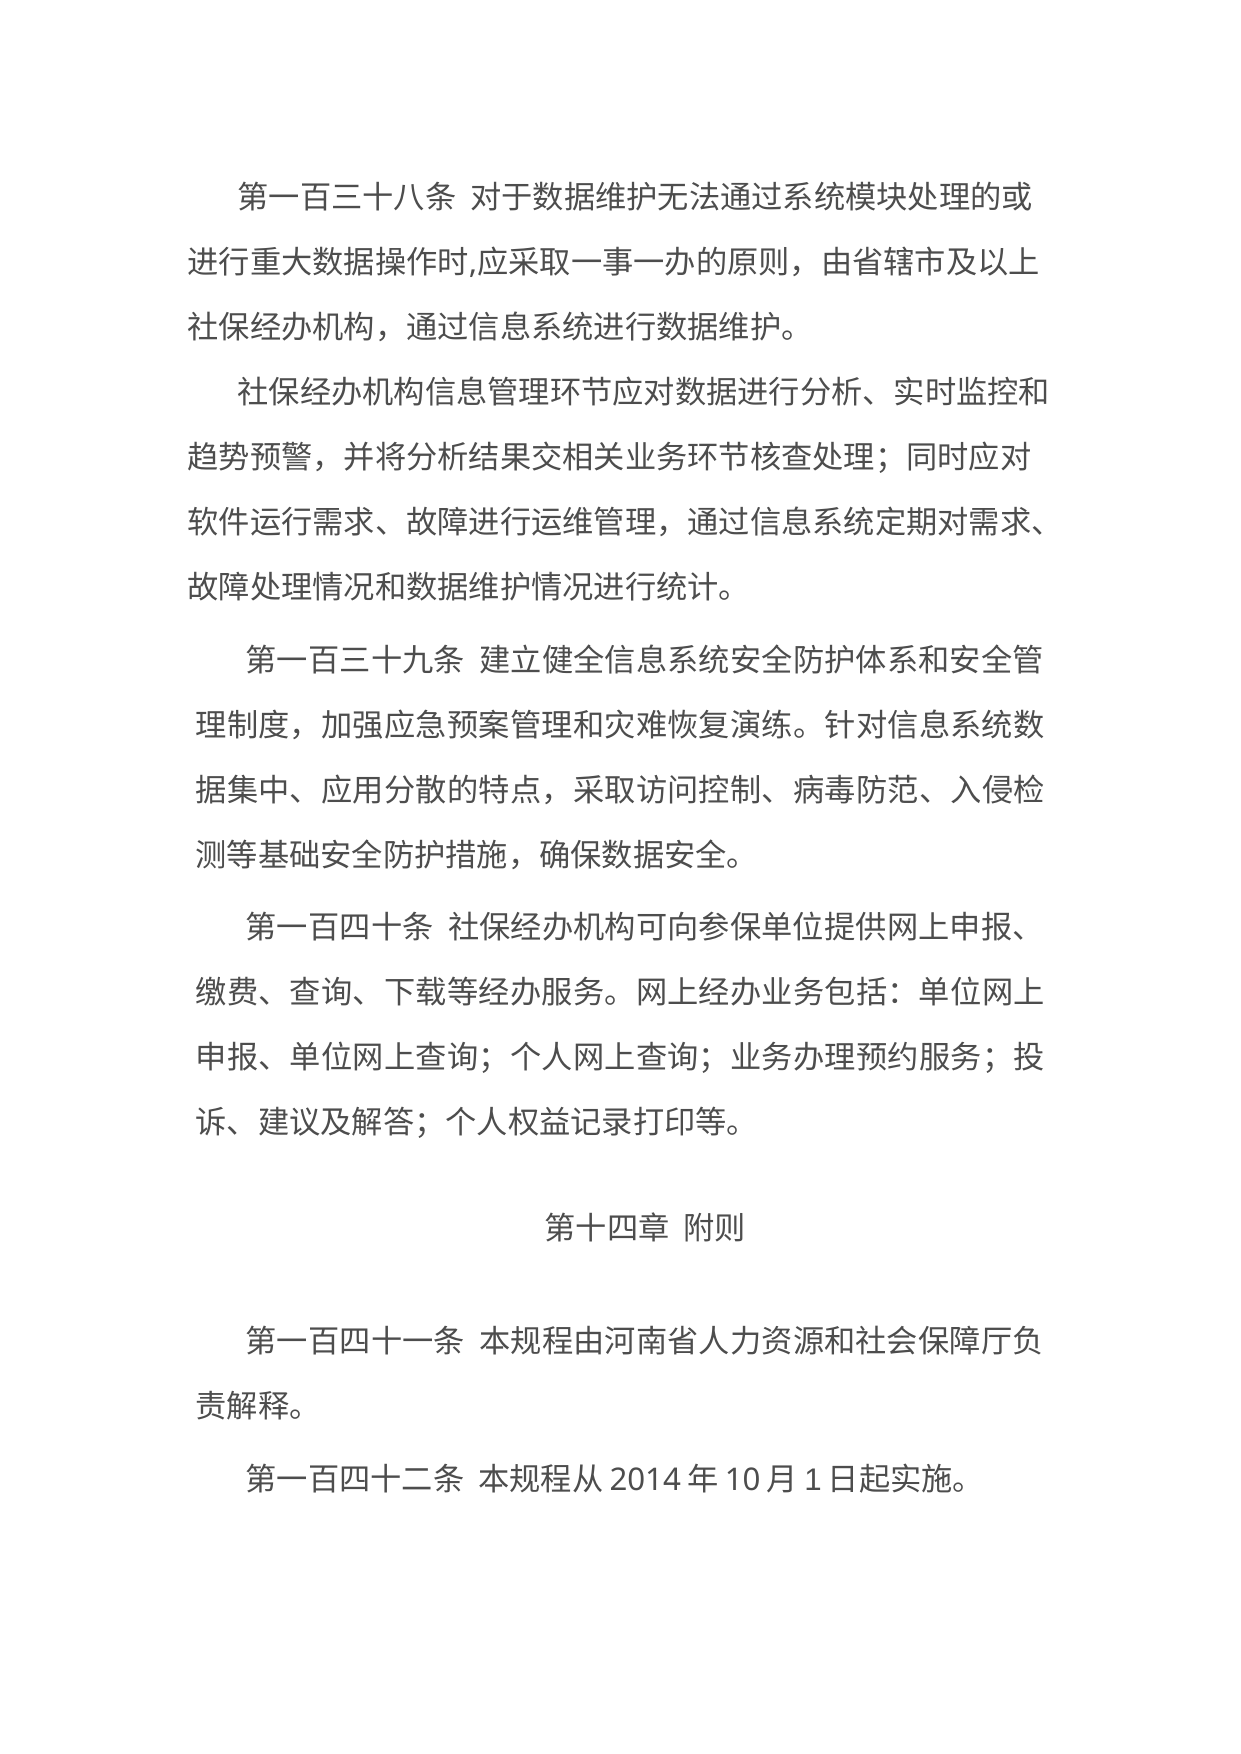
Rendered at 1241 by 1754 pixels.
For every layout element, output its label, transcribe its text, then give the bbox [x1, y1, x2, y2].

text 第一百四十一条 本规程由河南省人力资源和社会保障厅负责解释。 [195, 1306, 1045, 1436]
text 社保经办机构信息管理环节应对数据进行分析、实时监控和趋势预警，并将分析结果交相关业务环节核查处理；同时应对软件运行需求、故障进行运维管理，通过信息系统定期对需求、故障处理情况和数据维护情况进行统计。 [187, 357, 1053, 617]
text 第一百三十九条 建立健全信息系统安全防护体系和安全管理制度，加强应急预案管理和灾难恢复演练。针对信息系统数据集中、应用分散的特点，采取访问控制、病毒防范、入侵检测等基础安全防护措施，确保数据安全。 [195, 625, 1045, 885]
text 第十四章 附则 [187, 1193, 1053, 1258]
text 第一百四十二条 本规程从2014年10月1日起实施。 [195, 1444, 1045, 1509]
text 第一百四十条 社保经办机构可向参保单位提供网上申报、缴费、查询、下载等经办服务。网上经办业务包括：单位网上申报、单位网上查询；个人网上查询；业务办理预约服务；投诉、建议及解答；个人权益记录打印等。 [195, 893, 1045, 1153]
text 第一百三十八条 对于数据维护无法通过系统模块处理的或进行重大数据操作时,应采取一事一办的原则，由省辖市及以上社保经办机构，通过信息系统进行数据维护。 [187, 162, 1053, 357]
